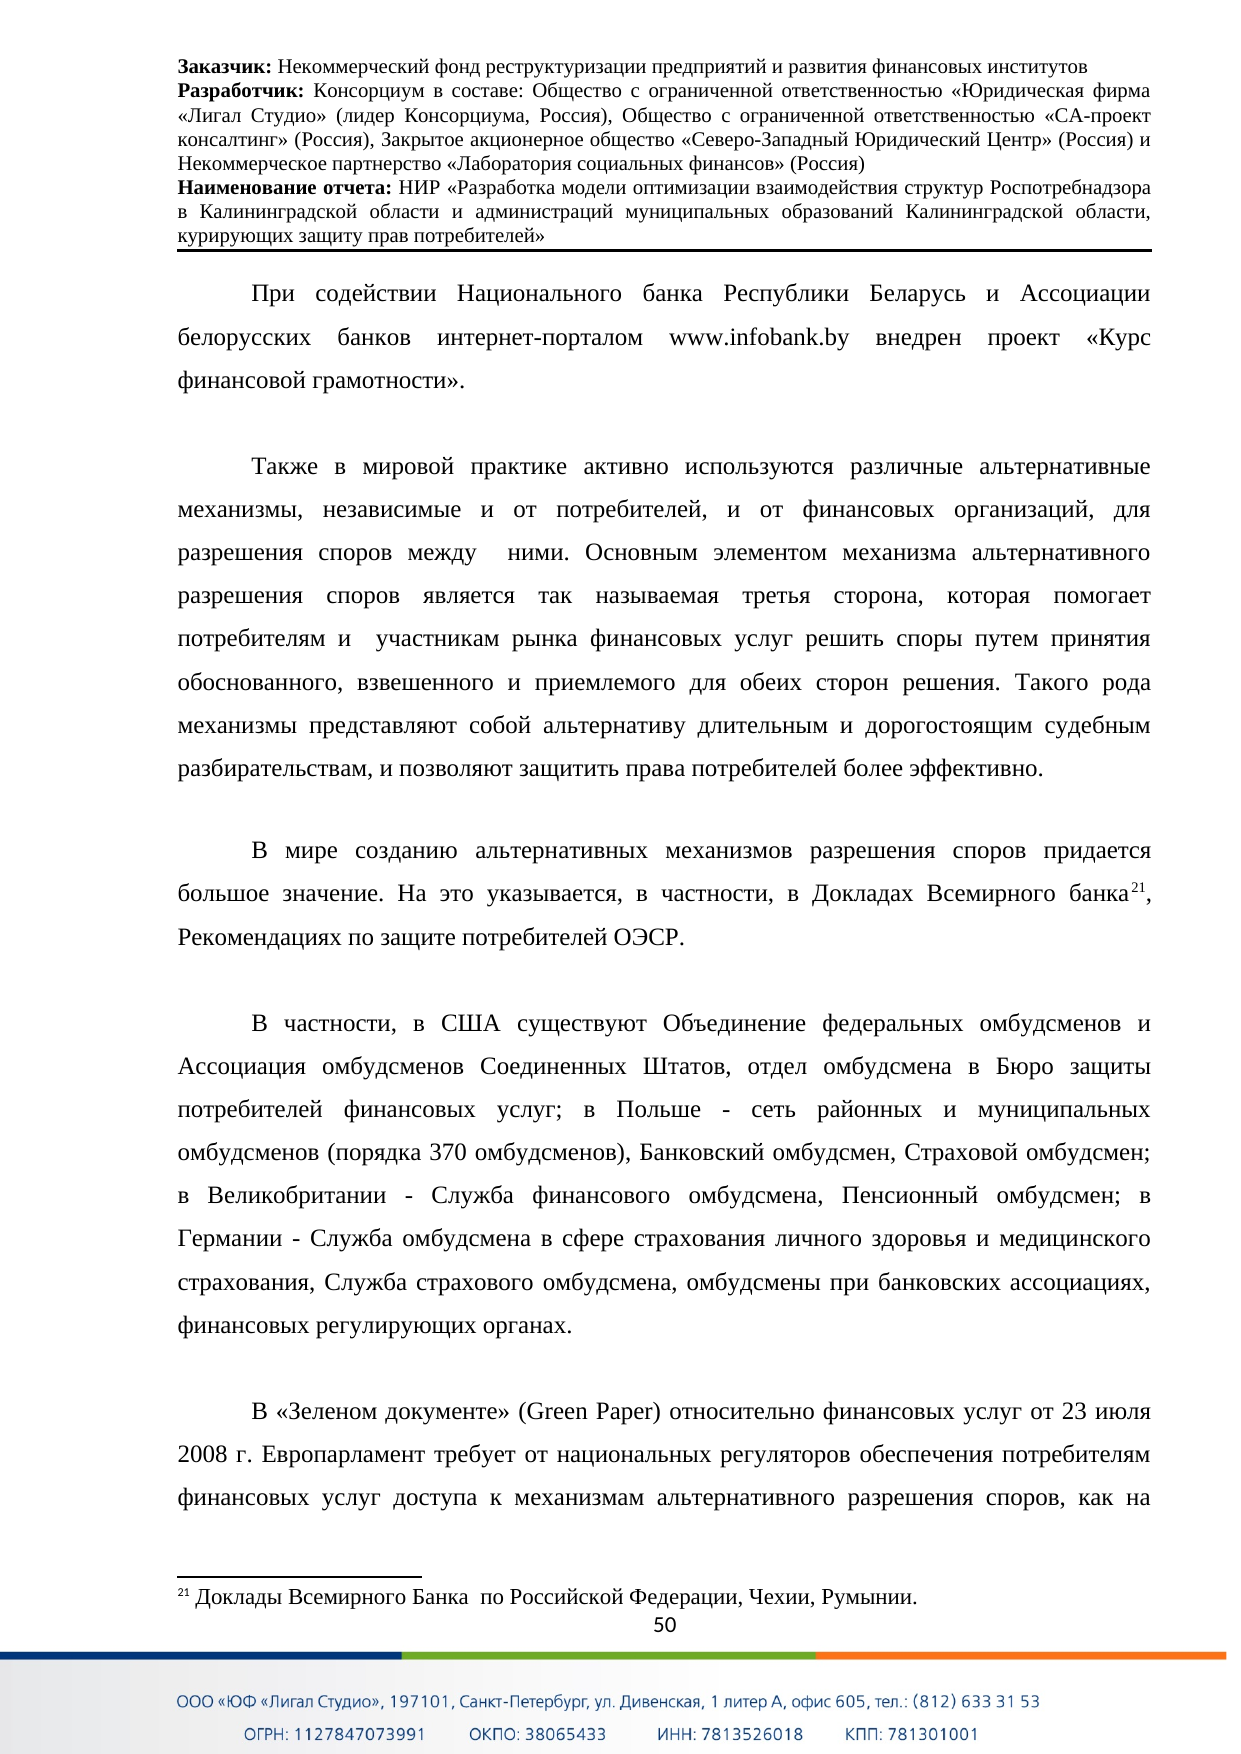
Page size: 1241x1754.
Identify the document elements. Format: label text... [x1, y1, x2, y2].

picture [0, 1645, 1227, 1754]
text В частности, в США существуют Объединение федеральных омбудсменов и Ассоциация омбудсменов Соединенных Штатов, отдел омбудсмена в Бюро защиты потребителей финансовых услуг; в Польше - сеть районных и муниципальных омбудсменов (порядка 370 омбудсменов), Банковский омбудсмен, Страховой омбудсмен; в Великобритании - Служба финансового омбудсмена, Пенсионный омбудсмен; в Германии - Служба омбудсмена в сфере страхования личного здоровья и медицинского страхования, Служба страхового омбудсмена, омбудсмены при банковских ассоциациях, финансовых регулирующих органах. [177, 1008, 1152, 1338]
text При содействии Национального банка Республики Беларусь и Ассоциации белорусских банков интернет-порталом www.infobank.by внедрен проект «Курс финансовой грамотности». [177, 278, 1152, 393]
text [177, 1396, 1152, 1511]
text Также в мировой практике активно используются различные альтернативные механизмы, независимые и от потребителей, и от финансовых организаций, для разрешения споров между ними. Основным элементом механизма альтернативного разрешения споров является так называемая третья сторона, которая помогает потребителям и участникам рынка финансовых услуг решить споры путем принятия обоснованного, взвешенного и приемлемого для обеих сторон решения. Такого рода механизмы представляют собой альтернативу длительным и дорогостоящим судебным разбирательствам, и позволяют защитить права потребителей более эффективно. [177, 451, 1152, 782]
text В мире созданию альтернативных механизмов разрешения споров придается большое значение. На это указывается, в частности, в Докладах Всемирного банка, Рекомендациях по защите потребителей ОЭСР. [177, 835, 1152, 950]
